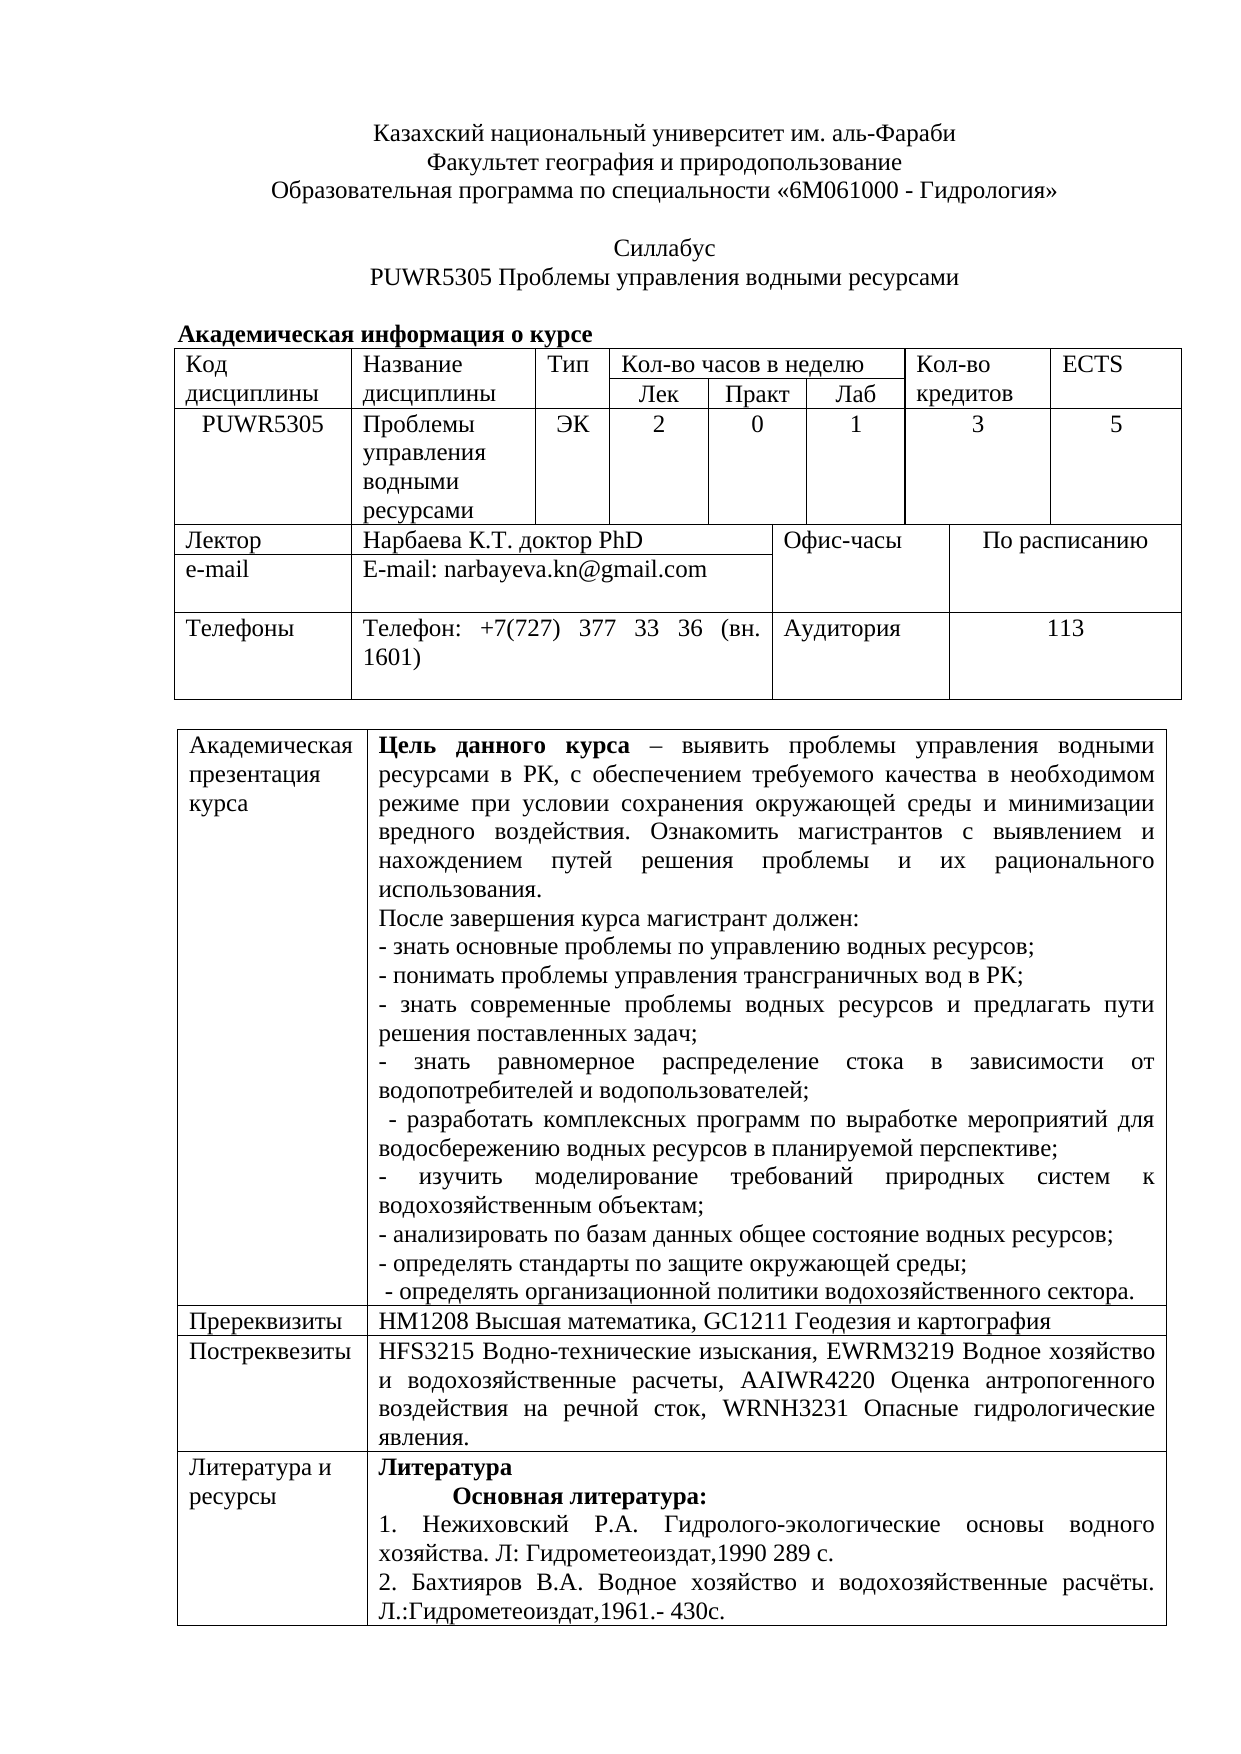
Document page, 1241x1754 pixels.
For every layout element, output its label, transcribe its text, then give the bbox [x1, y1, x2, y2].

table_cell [178, 1452, 367, 1624]
table_cell HFS3215 Водно-технические изыскания, EWRM3219 Водное хозяйство и водохозяйственные расчеты, AAIWR4220 Оценка антропогенного воздействия на речной сток, WRNH3231 Опасные гидрологические явления. [368, 1336, 1166, 1451]
table_cell Проблемы управления водными ресурсами [352, 409, 535, 524]
table_cell Аудитория [773, 613, 949, 699]
table_header ECTS [1051, 349, 1181, 408]
table_header Академическая презентация курса [178, 730, 367, 1305]
table_cell 113 [950, 613, 1181, 699]
table_header Кол-во часов в неделю [610, 349, 904, 378]
table_cell 3 [906, 409, 1050, 524]
table_cell Пререквизиты [178, 1306, 367, 1335]
table_header Цель данного курса – выявить проблемы управления водными ресурсами в РК, с обеспечением требуемого качества в необходимом режиме при условии сохранения окружающей среды и минимизации вредного воздействия. Ознакомить магистрантов с выявлением и нахождением путей решения проблемы и их рационального использования. После завершения курса магистрант должен: - знать основные проблемы по управлению водных ресурсов; - понимать проблемы управления трансграничных вод в РК; - знать современные проблемы водных ресурсов и предлагать пути решения поставленных задач; - знать равномерное распределение стока в зависимости от водопотребителей и водопользователей; - разработать комплексных программ по выработке мероприятий для водосбережению водных ресурсов в планируемой перспективе; - изучить моделирование требований природных систем к водохозяйственным объектам; - анализировать по базам данных общее состояние водных ресурсов; - определять стандарты по защите окружающей среды; - определять организационной политики водохозяйственного сектора. [368, 730, 1166, 1305]
table_header Кол-во кредитов [906, 349, 1050, 408]
table_cell По расписанию [950, 525, 1181, 612]
table_cell Практ [709, 379, 806, 408]
text Академическая информация о курсе [177, 319, 1152, 348]
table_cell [368, 1452, 1166, 1624]
table_cell 0 [709, 409, 806, 524]
table_cell Лектор [175, 525, 351, 553]
table_header Название дисциплины [352, 349, 535, 408]
table_cell Постреквезиты [178, 1336, 367, 1451]
table_cell Телефоны [175, 613, 351, 699]
table_cell Лек [610, 379, 708, 408]
table_header Код дисциплины [175, 349, 351, 408]
table_cell 1 [807, 409, 904, 524]
table_cell e-mail [175, 555, 351, 612]
table_cell Нарбаева К.Т. доктор PhD [352, 525, 772, 553]
table_header Тип [536, 349, 609, 408]
table_cell 5 [1051, 409, 1181, 524]
text Силлабус [177, 233, 1152, 262]
table_cell ЭК [536, 409, 609, 524]
table_cell 2 [610, 409, 708, 524]
text Казахский национальный университет им. аль-Фараби [177, 118, 1152, 147]
table_cell Телефон: +7(727) 377 33 36 (вн. 1601) [352, 613, 772, 699]
table_cell Офис-часы [773, 525, 949, 612]
table_cell HM1208 Высшая математика, GC1211 Геодезия и картография [368, 1306, 1166, 1335]
table_cell Лаб [807, 379, 904, 408]
table_cell PUWR5305 [175, 409, 351, 524]
table_cell E-mail: narbayeva.kn@gmail.com [352, 555, 772, 612]
text Образовательная программа по специальности «6M061000 - Гидрология» [177, 176, 1152, 204]
text PUWR5305 Проблемы управления водными ресурсами [177, 262, 1152, 291]
text Факультет география и природопользование [177, 147, 1152, 176]
